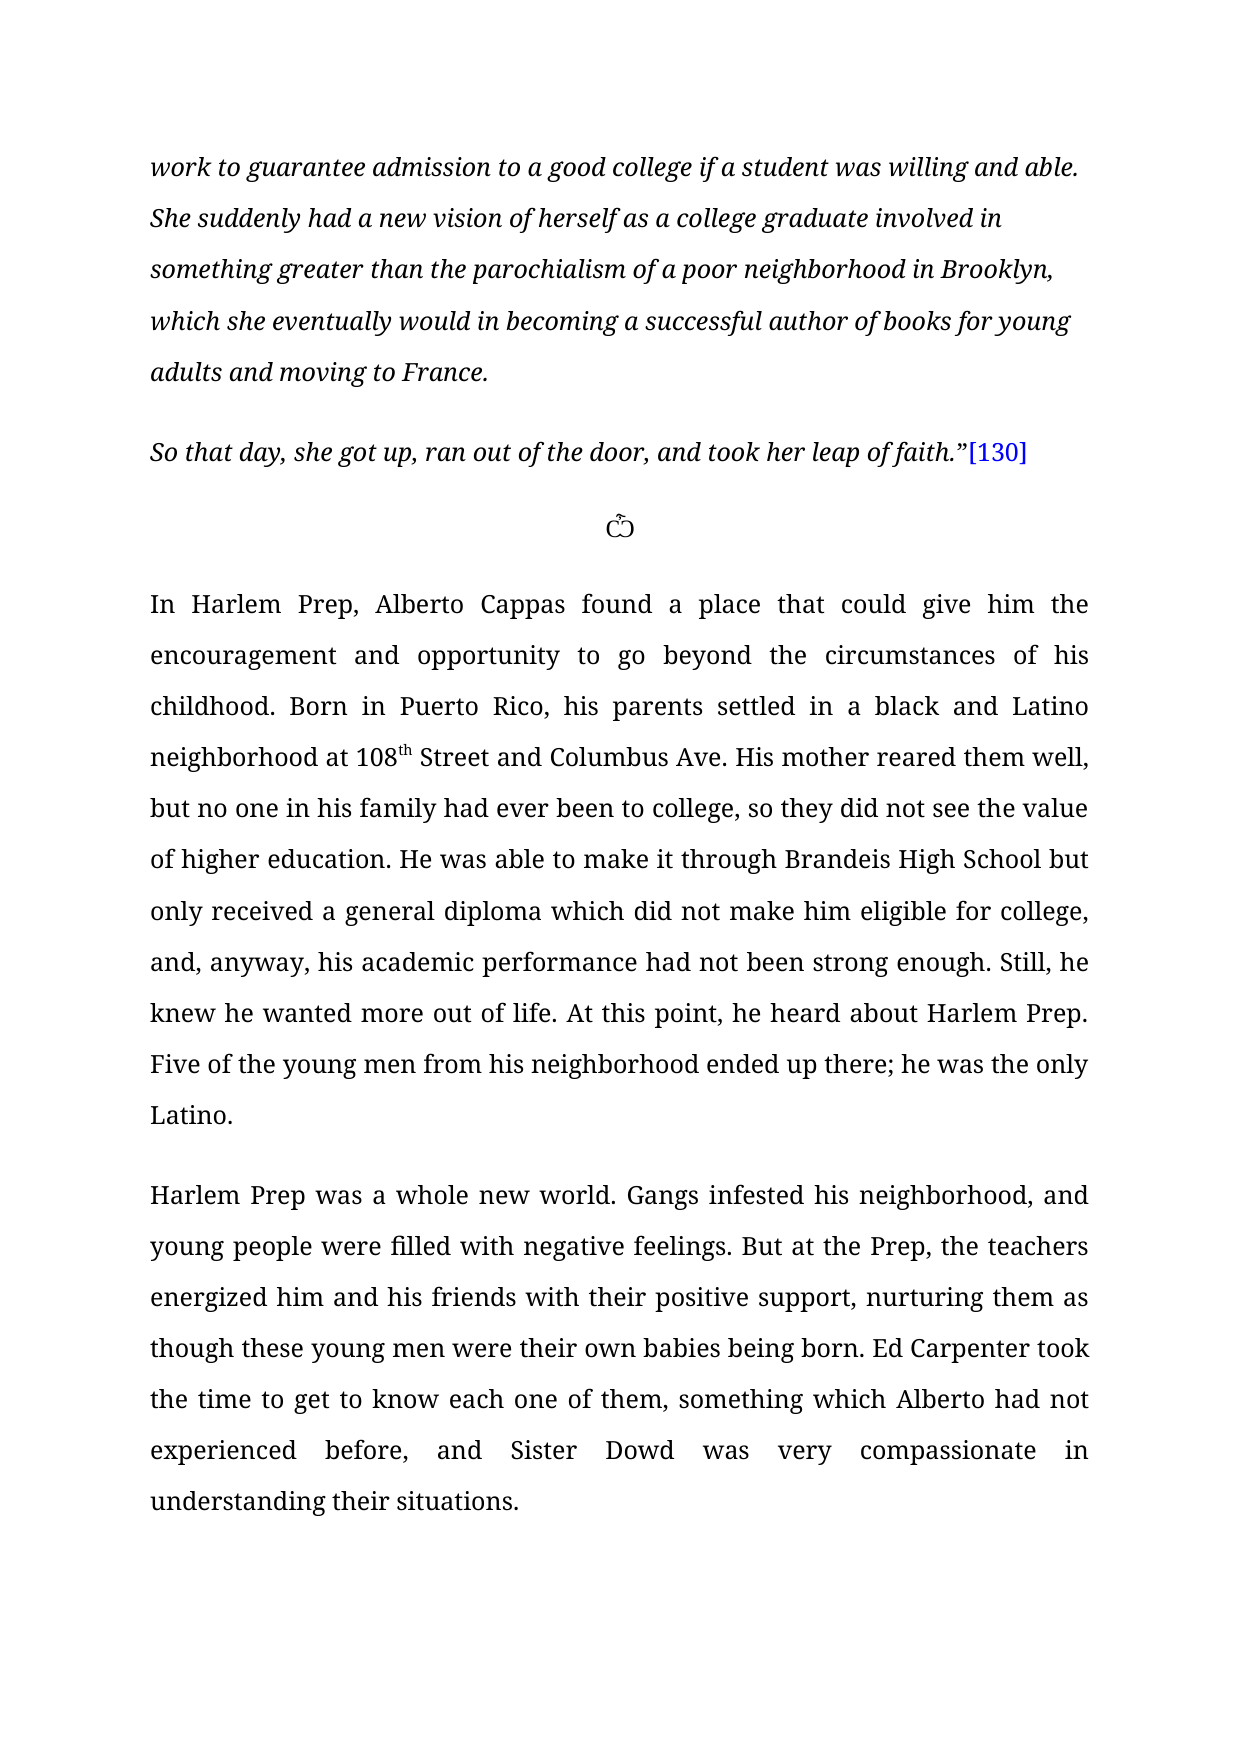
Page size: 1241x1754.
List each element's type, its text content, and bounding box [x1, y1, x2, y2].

text Ѽ [150, 514, 1090, 543]
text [150, 150, 1090, 388]
text So that day, she got up, ran out of the door, and took her leap of faith.”[130] [150, 434, 1090, 468]
text Harlem Prep was a whole new world. Gangs infested his neighborhood, and young people were filled with negative feelings. But at the Prep, the teachers energized him and his friends with their positive support, nurturing them as though these young men were their own babies being born. Ed Carpenter took the time to get to know each one of them, something which Alberto had not experienced before, and Sister Dowd was very compassionate in understanding their situations. [150, 1177, 1090, 1518]
text In Harlem Prep, Alberto Cappas found a place that could give him the encouragement and opportunity to go beyond the circumstances of his childhood. Born in Puerto Rico, his parents settled in a black and Latino neighborhood at 108th Street and Columbus Ave. His mother reared them well, but no one in his family had ever been to college, so they did not see the value of higher education. He was able to make it through Brandeis High School but only received a general diploma which did not make him eligible for college, and, anyway, his academic performance had not been strong enough. Still, he knew he wanted more out of life. At this point, he heard about Harlem Prep. Five of the young men from his neighborhood ended up there; he was the only Latino. [150, 587, 1090, 1131]
